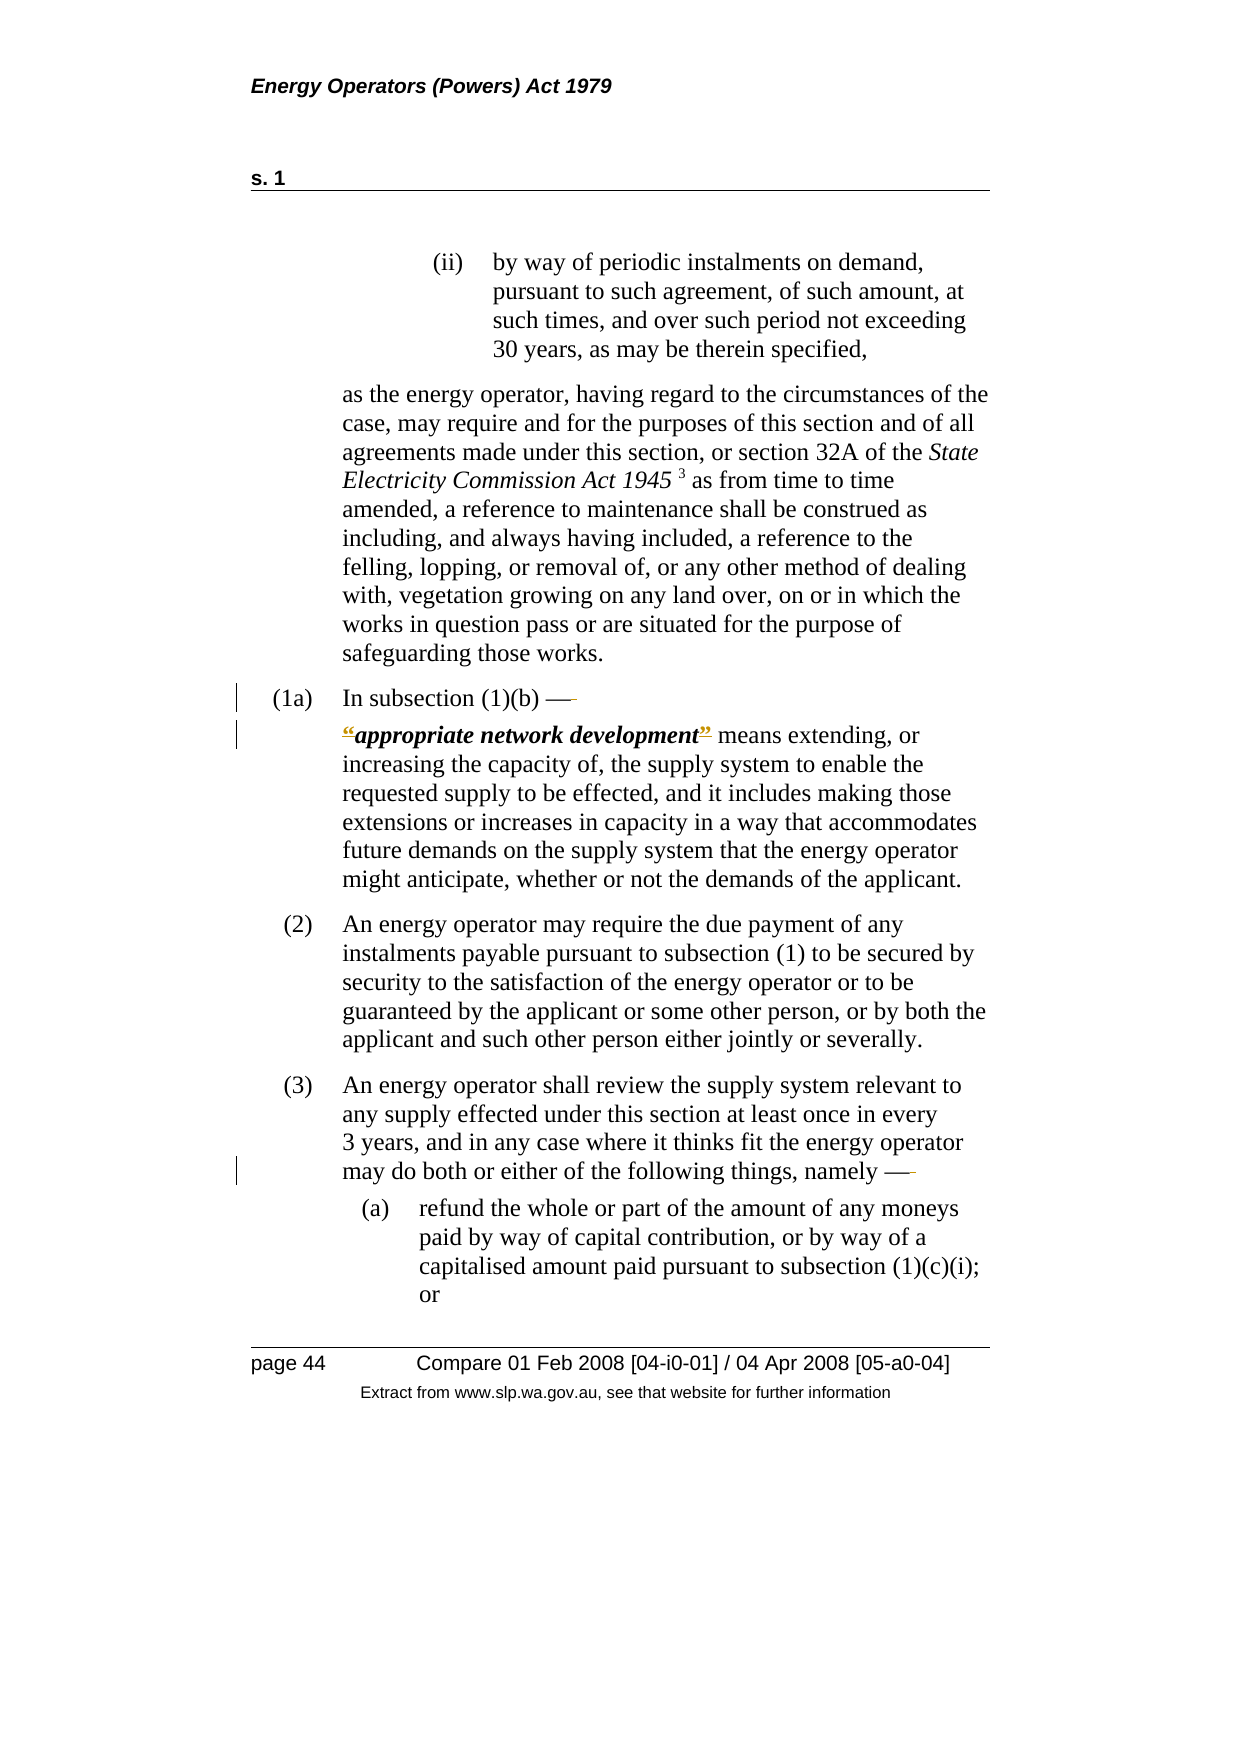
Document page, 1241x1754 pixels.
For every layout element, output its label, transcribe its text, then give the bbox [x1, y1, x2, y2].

text (ii) by way of periodic instalments on demand, pursuant to such agreement, of such amount, at such times, and over such period not exceeding 30 years, as may be therein specified, [251, 247, 990, 362]
text appropriate network development means extending, or increasing the capacity of, the supply system to enable the requested supply to be effected, and it includes making those extensions or increases in capacity in a way that accommodates future demands on the supply system that the energy operator might anticipate, whether or not the demands of the applicant. [251, 720, 990, 893]
text (2) An energy operator may require the due payment of any instalments payable pursuant to subsection (1) to be secured by security to the satisfaction of the energy operator or to be guaranteed by the applicant or some other person, or by both the applicant and such other person either jointly or severally. [251, 909, 990, 1053]
text (a) refund the whole or part of the amount of any moneys paid by way of capital contribution, or by way of a capitalised amount paid pursuant to subsection (1)(c)(i); or [251, 1193, 990, 1308]
text as the energy operator, having regard to the circumstances of the case, may require and for the purposes of this section and of all agreements made under this section, or section 32A of the State Electricity Commission Act 1945 3 as from time to time amended, a reference to maintenance shall be construed as including, and always having included, a reference to the felling, lopping, or removal of, or any other method of dealing with, vegetation growing on any land over, on or in which the works in question pass or are situated for the purpose of safeguarding those works. [251, 379, 990, 667]
text (3) An energy operator shall review the supply system relevant to any supply effected under this section at least once in every 3 years, and in any case where it thinks fit the energy operator may do both or either of the following things, namely — [251, 1070, 990, 1185]
text (1a) In subsection (1)(b) — [251, 683, 990, 712]
